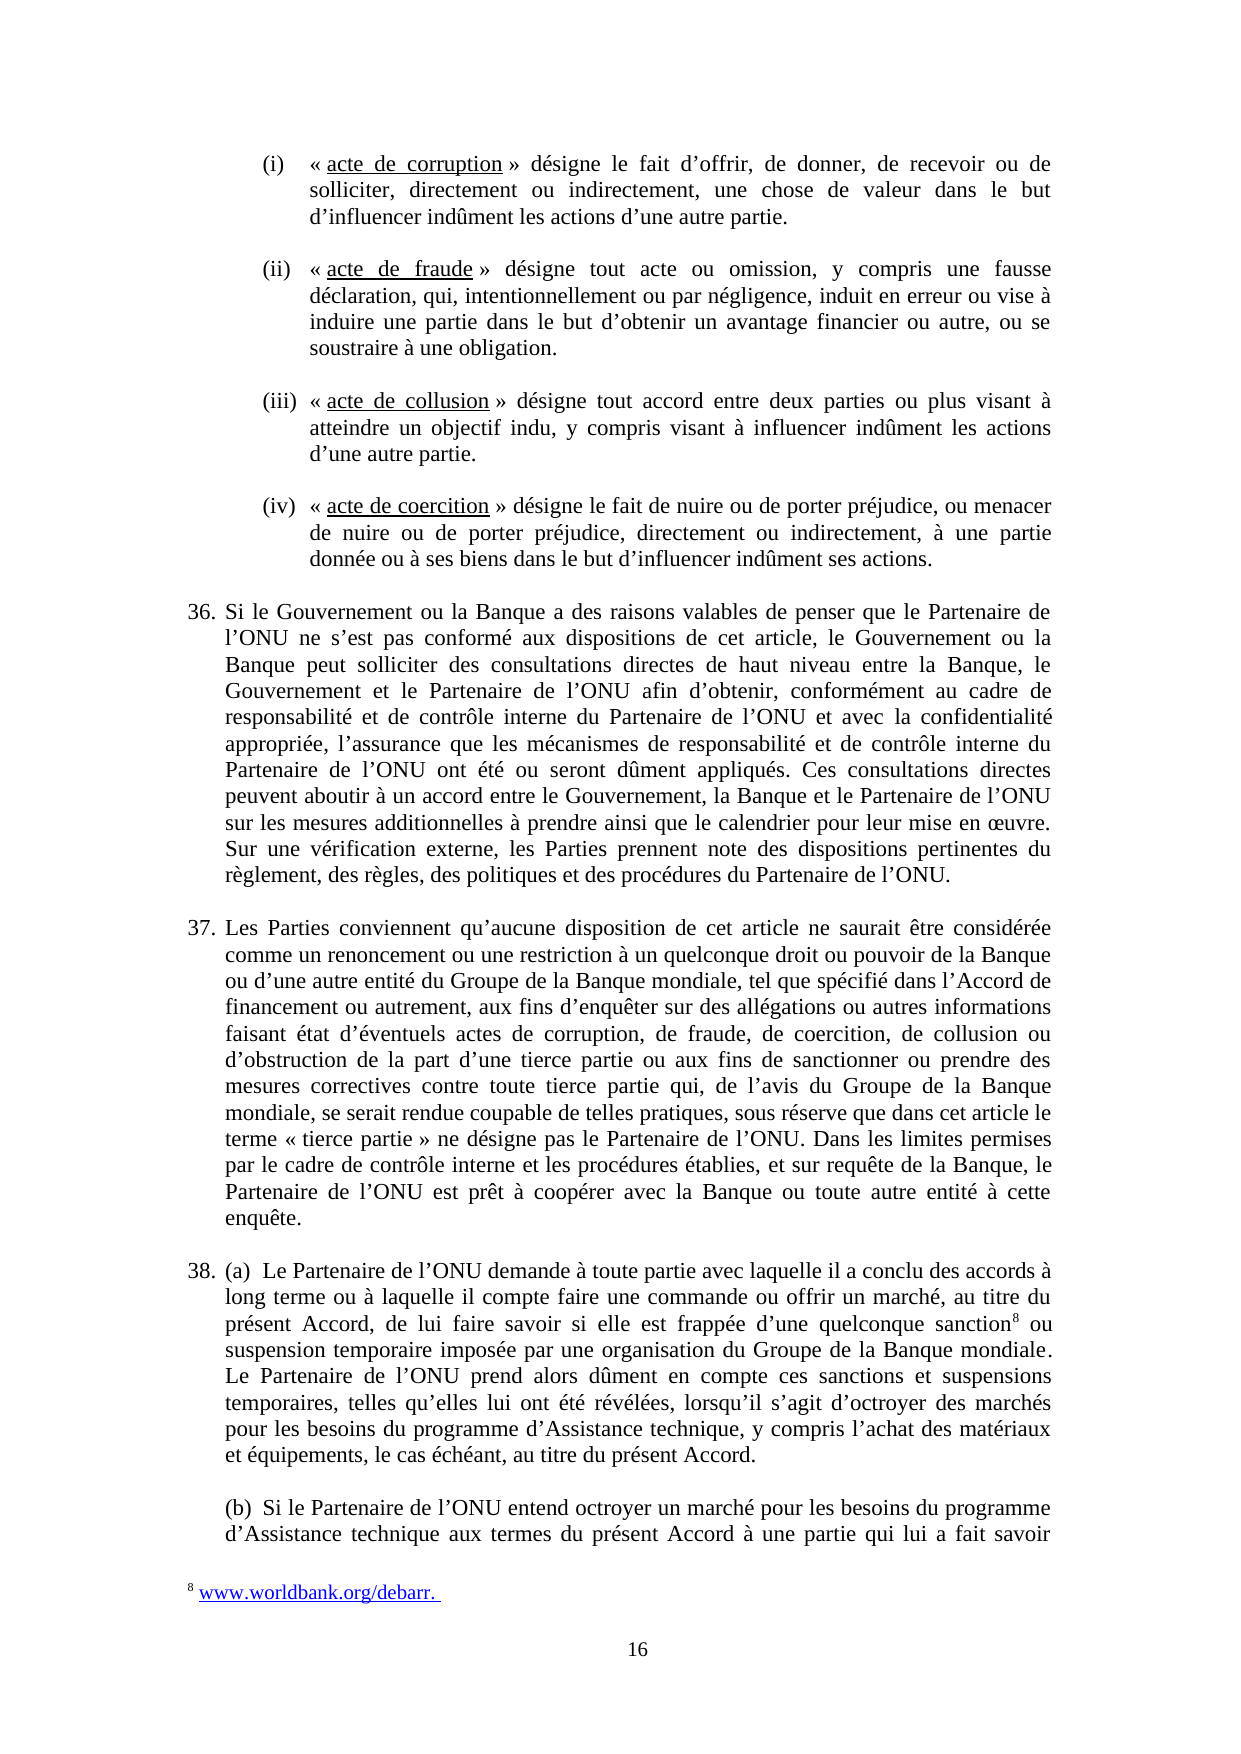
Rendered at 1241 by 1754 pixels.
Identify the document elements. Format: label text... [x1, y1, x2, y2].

list Les Parties conviennent qu’aucune disposition de cet article ne saurait être considérée comme un renoncement ou une restriction à un quelconque droit ou pouvoir de la Banque ou d’une autre entité du Groupe de la Banque mondiale, tel que spécifié dans l’Accord de financement ou autrement, aux fins d’enquêter sur des allégations ou autres informations faisant état d’éventuels actes de corruption, de fraude, de coercition, de collusion ou d’obstruction de la part d’une tierce partie ou aux fins de sanctionner ou prendre des mesures correctives contre toute tierce partie qui, de l’avis du Groupe de la Banque mondiale, se serait rendue coupable de telles pratiques, sous réserve que dans cet article le terme « tierce partie » ne désigne pas le Partenaire de l’ONU. Dans les limites permises par le cadre de contrôle interne et les procédures établies, et sur requête de la Banque, le Partenaire de l’ONU est prêt à coopérer avec la Banque ou toute autre entité à cette enquête. [187, 914, 1053, 1231]
text (ii) « acte de fraude » désigne tout acte ou omission, y compris une fausse déclaration, qui, intentionnellement ou par négligence, induit en erreur ou vise à induire une partie dans le but d’obtenir un avantage financier ou autre, ou se soustraire à une obligation. [262, 255, 1053, 361]
text (iv) « acte de coercition » désigne le fait de nuire ou de porter préjudice, ou menacer de nuire ou de porter préjudice, directement ou indirectement, à une partie donnée ou à ses biens dans le but d’influencer indûment ses actions. [262, 493, 1053, 572]
list Si le Gouvernement ou la Banque a des raisons valables de penser que le Partenaire de l’ONU ne s’est pas conformé aux dispositions de cet article, le Gouvernement ou la Banque peut solliciter des consultations directes de haut niveau entre la Banque, le Gouvernement et le Partenaire de l’ONU afin d’obtenir, conformément au cadre de responsabilité et de contrôle interne du Partenaire de l’ONU et avec la confidentialité appropriée, l’assurance que les mécanismes de responsabilité et de contrôle interne du Partenaire de l’ONU ont été ou seront dûment appliqués. Ces consultations directes peuvent aboutir à un accord entre le Gouvernement, la Banque et le Partenaire de l’ONU sur les mesures additionnelles à prendre ainsi que le calendrier pour leur mise en œuvre. Sur une vérification externe, les Parties prennent note des dispositions pertinentes du règlement, des règles, des politiques et des procédures du Partenaire de l’ONU. [187, 598, 1053, 888]
text (iii) « acte de collusion » désigne tout accord entre deux parties ou plus visant à atteindre un objectif indu, y compris visant à influencer indûment les actions d’une autre partie. [262, 387, 1053, 466]
list (a) Le Partenaire de l’ONU demande à toute partie avec laquelle il a conclu des accords à long terme ou à laquelle il compte faire une commande ou offrir un marché, au titre du présent Accord, de lui faire savoir si elle est frappée d’une quelconque sanction ou suspension temporaire imposée par une organisation du Groupe de la Banque mondiale. Le Partenaire de l’ONU prend alors dûment en compte ces sanctions et suspensions temporaires, telles qu’elles lui ont été révélées, lorsqu’il s’agit d’octroyer des marchés pour les besoins du programme d’Assistance technique, y compris l’achat des matériaux et équipements, le cas échéant, au titre du présent Accord. [187, 1257, 1053, 1468]
text (i) « acte de corruption » désigne le fait d’offrir, de donner, de recevoir ou de solliciter, directement ou indirectement, une chose de valeur dans le but d’influencer indûment les actions d’une autre partie. [262, 150, 1053, 229]
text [225, 1494, 1053, 1547]
